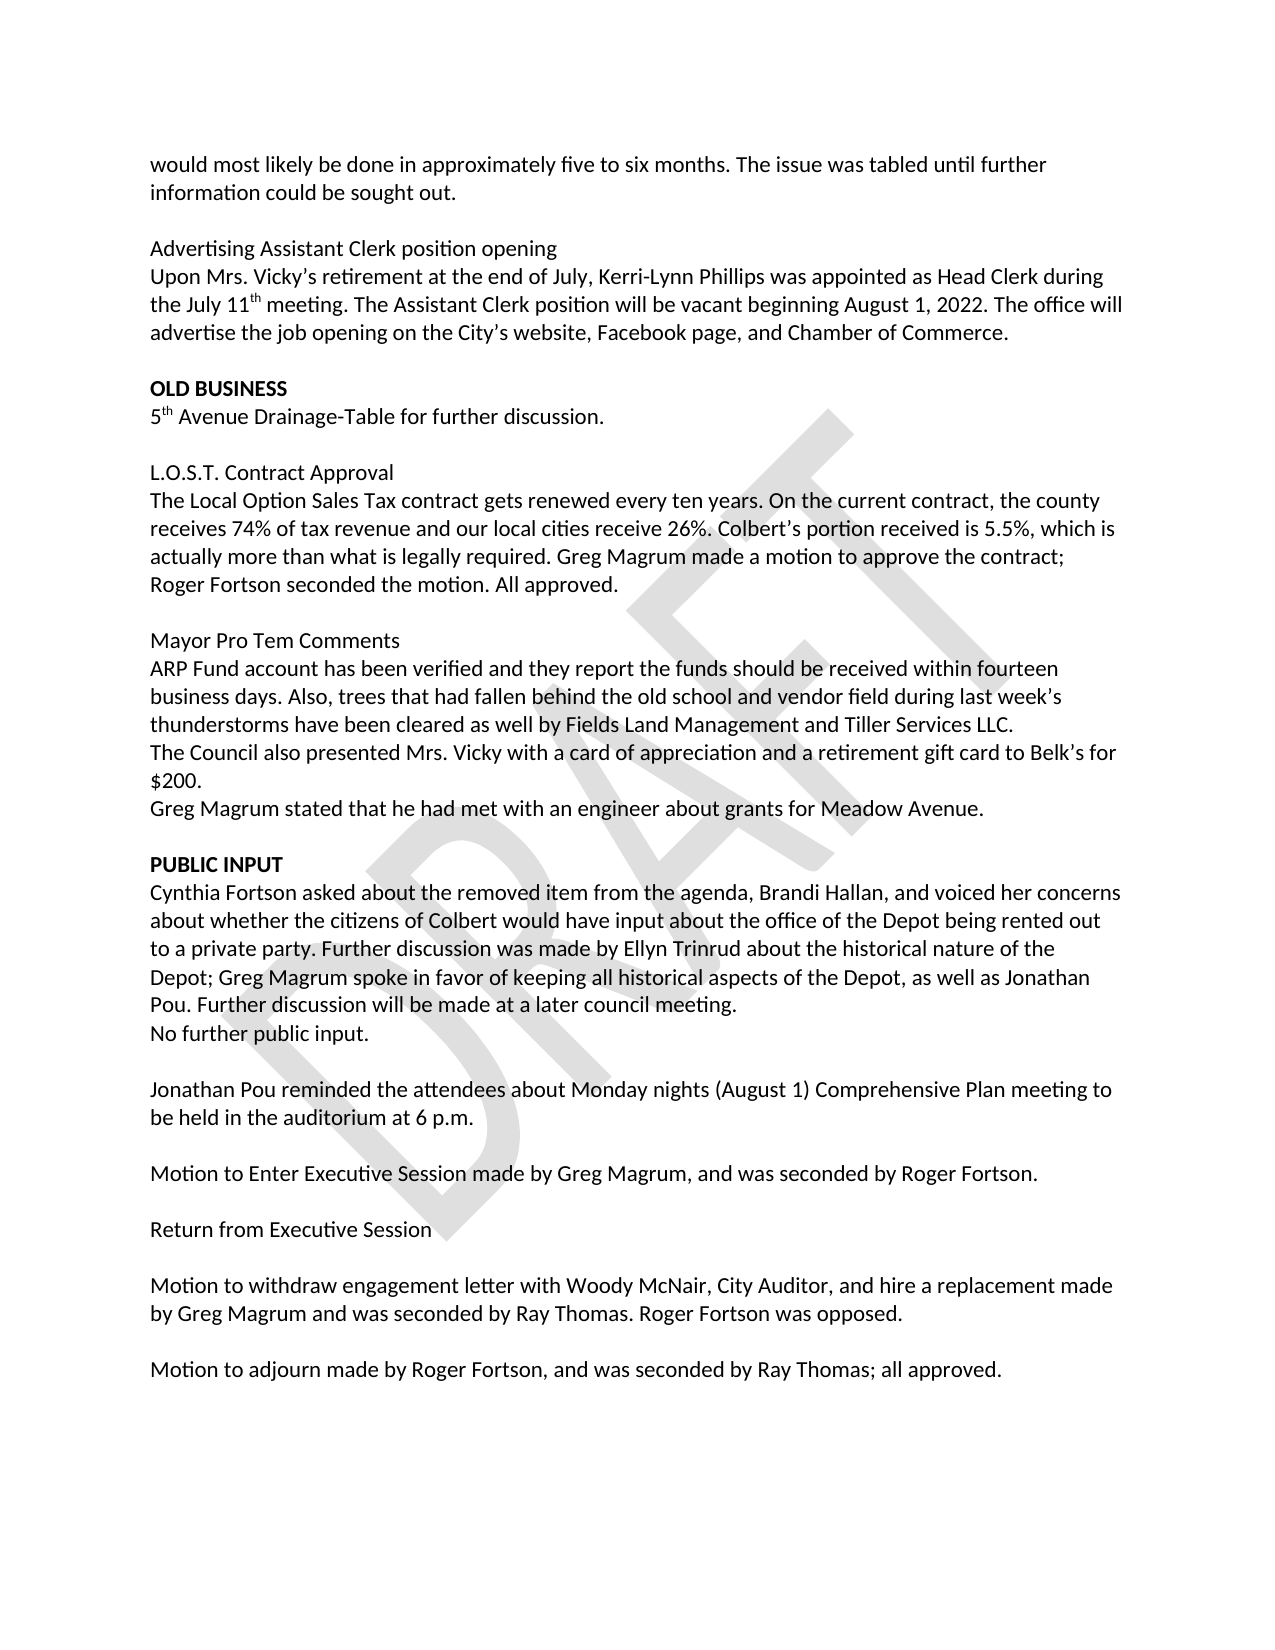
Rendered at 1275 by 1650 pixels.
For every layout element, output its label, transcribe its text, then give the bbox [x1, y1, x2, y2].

text Mayor Pro Tem Comments [150, 626, 1125, 654]
text ARP Fund account has been verified and they report the funds should be received within fourteen business days. Also, trees that had fallen behind the old school and vendor field during last week’s thunderstorms have been cleared as well by Fields Land Management and Tiller Services LLC. [150, 654, 1125, 738]
text Jonathan Pou reminded the attendees about Monday nights (August 1) Comprehensive Plan meeting to be held in the auditorium at 6 p.m. [150, 1075, 1125, 1131]
text Motion to adjourn made by Roger Fortson, and was seconded by Ray Thomas; all approved. [150, 1355, 1125, 1383]
text Motion to withdraw engagement letter with Woody McNair, City Auditor, and hire a replacement made by Greg Magrum and was seconded by Ray Thomas. Roger Fortson was opposed. [150, 1271, 1125, 1327]
text Greg Magrum stated that he had met with an engineer about grants for Meadow Avenue. [150, 794, 1125, 822]
text The Council also presented Mrs. Vicky with a card of appreciation and a retirement gift card to Belk’s for $200. [150, 738, 1125, 794]
text The Local Option Sales Tax contract gets renewed every ten years. On the current contract, the county receives 74% of tax revenue and our local cities receive 26%. Colbert’s portion received is 5.5%, which is actually more than what is legally required. Greg Magrum made a motion to approve the contract; Roger Fortson seconded the motion. All approved. [150, 486, 1125, 598]
text Motion to Enter Executive Session made by Greg Magrum, and was seconded by Roger Fortson. [150, 1159, 1125, 1187]
text No further public input. [150, 1019, 1125, 1047]
text OLD BUSINESS [150, 374, 1125, 402]
text Return from Executive Session [150, 1215, 1125, 1243]
text Cynthia Fortson asked about the removed item from the agenda, Brandi Hallan, and voiced her concerns about whether the citizens of Colbert would have input about the office of the Depot being rented out to a private party. Further discussion was made by Ellyn Trinrud about the historical nature of the Depot; Greg Magrum spoke in favor of keeping all historical aspects of the Depot, as well as Jonathan Pou. Further discussion will be made at a later council meeting. [150, 878, 1125, 1019]
text 5th Avenue Drainage-Table for further discussion. [150, 402, 1125, 430]
text Upon Mrs. Vicky’s retirement at the end of July, Kerri-Lynn Phillips was appointed as Head Clerk during the July 11th meeting. The Assistant Clerk position will be vacant beginning August 1, 2022. The office will advertise the job opening on the City’s website, Facebook page, and Chamber of Commerce. [150, 262, 1125, 346]
text L.O.S.T. Contract Approval [150, 458, 1125, 486]
text PUBLIC INPUT [150, 851, 1125, 878]
text Advertising Assistant Clerk position opening [150, 234, 1125, 262]
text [150, 150, 1125, 206]
